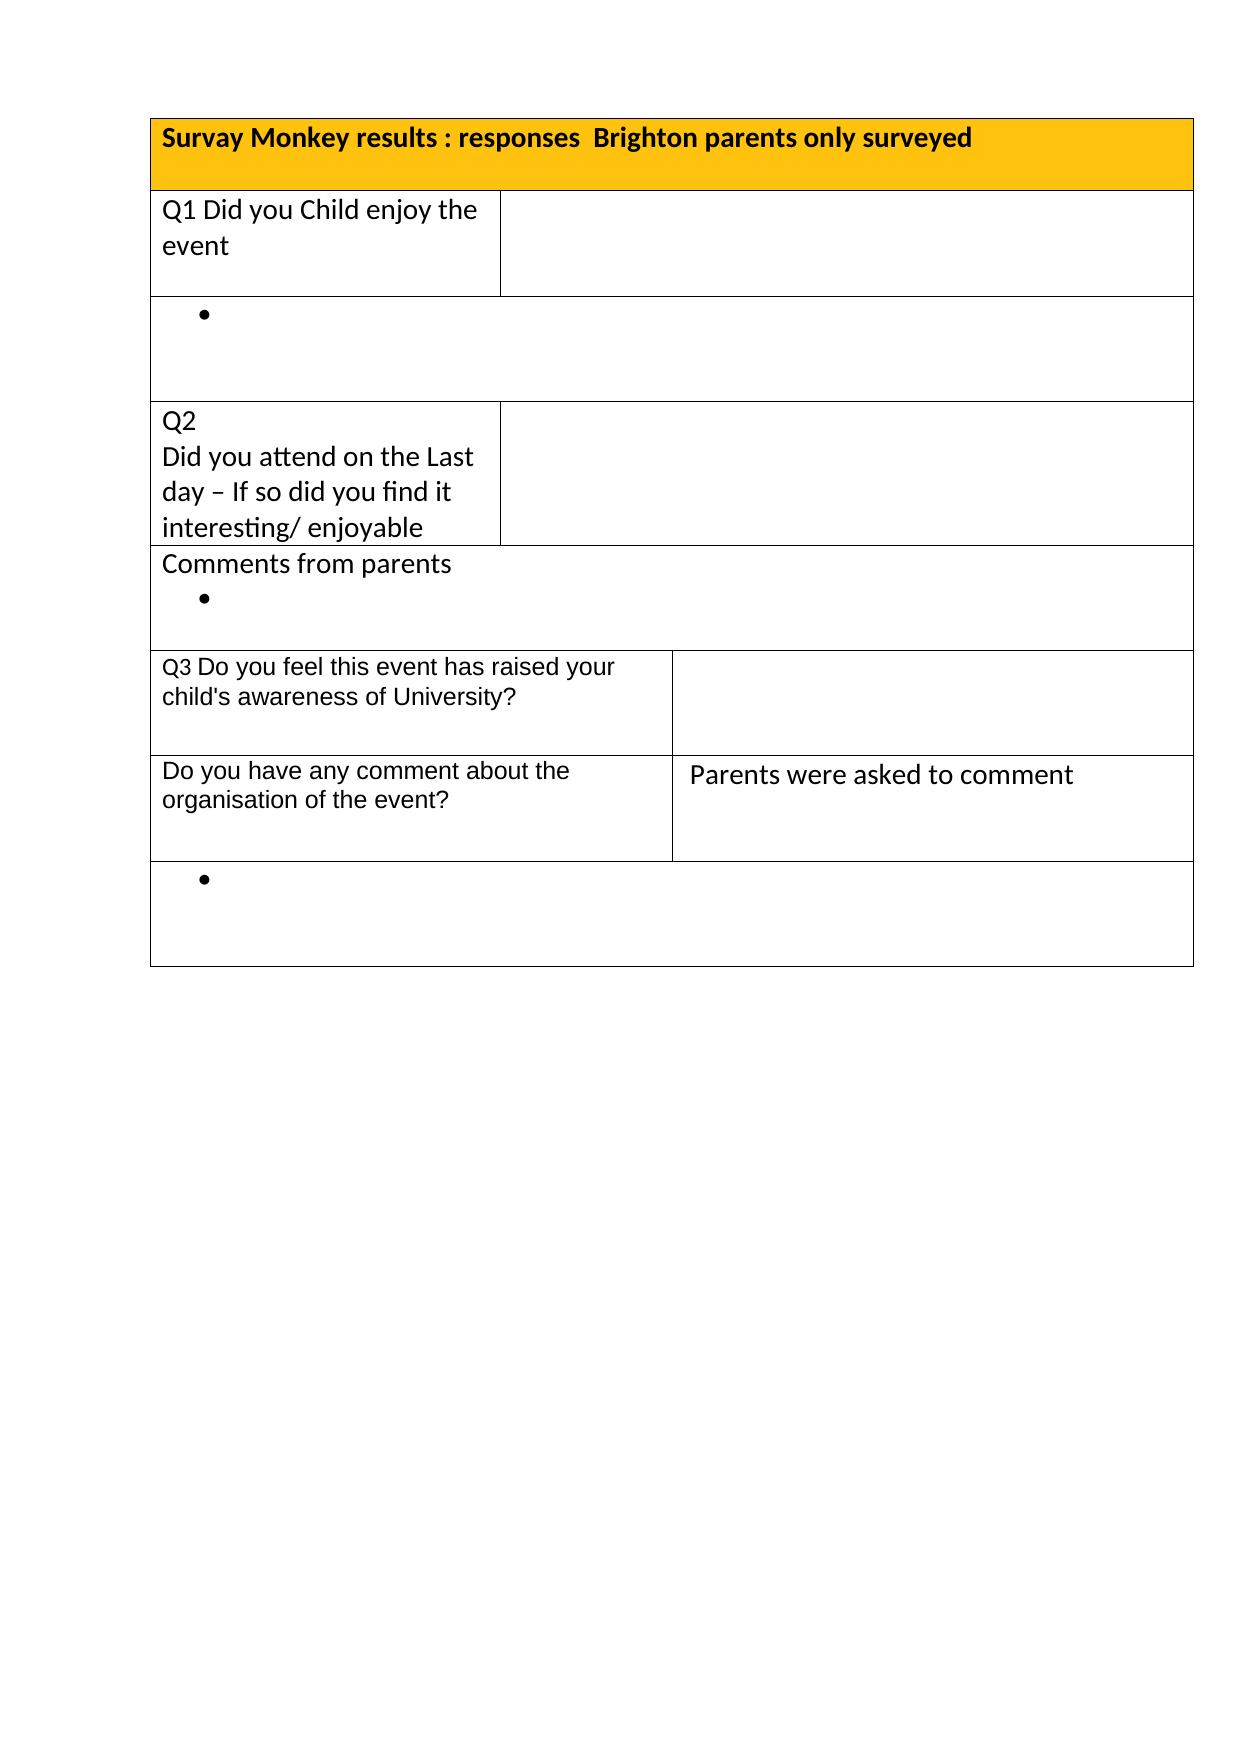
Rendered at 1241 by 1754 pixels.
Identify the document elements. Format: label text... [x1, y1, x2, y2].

table_header Survay Monkey results : responses Brighton parents only surveyed [151, 119, 1193, 190]
table_cell [501, 191, 1193, 296]
table_cell [673, 651, 1193, 755]
table_cell Do you have any comment about the organisation of the event? [151, 756, 672, 861]
table_cell Parents were asked to comment [673, 756, 1193, 861]
table_cell Q2 Did you attend on the Last day – If so did you find it interesting/ enjoyable [151, 402, 500, 544]
table_cell [151, 297, 1193, 401]
table_cell Q3 Do you feel this event has raised your child's awareness of University? [151, 651, 672, 755]
table_cell [501, 402, 1193, 544]
table_cell [151, 862, 1193, 966]
table_cell Comments from parents [151, 546, 1193, 650]
table_cell Q1 Did you Child enjoy the event [151, 191, 500, 296]
